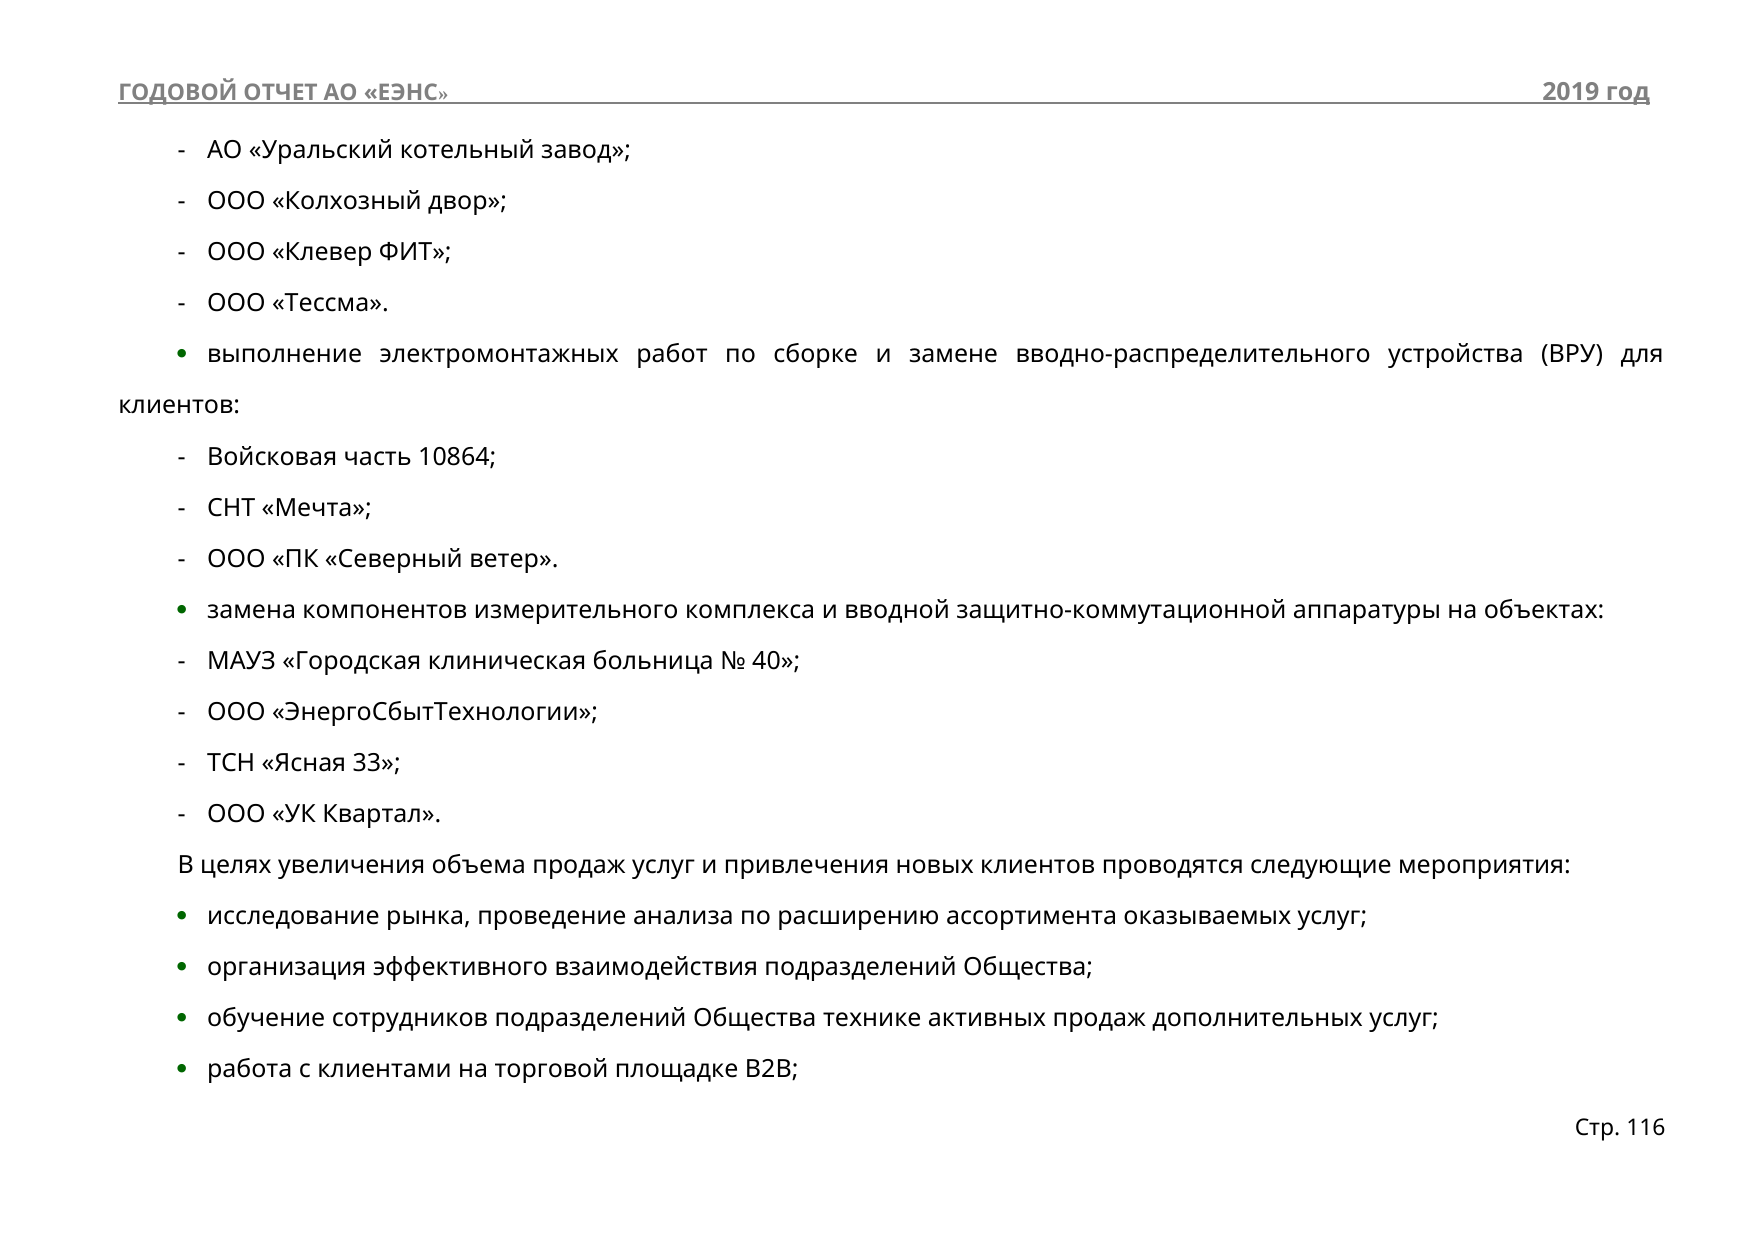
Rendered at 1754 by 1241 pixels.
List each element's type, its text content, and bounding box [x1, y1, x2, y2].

text - АО «Уральский котельный завод»; [118, 132, 1665, 166]
text - ООО «ПК «Северный ветер». [118, 540, 1665, 574]
text - ООО «УК Квартал». [118, 796, 1665, 829]
text - МАУЗ «Городская клиническая больница № 40»; [118, 642, 1665, 676]
list обучение сотрудников подразделений Общества технике активных продаж дополнительных услуг; [118, 1000, 1665, 1034]
list исследование рынка, проведение анализа по расширению ассортимента оказываемых услуг; [118, 898, 1665, 932]
text В целях увеличения объема продаж услуг и привлечения новых клиентов проводятся следующие мероприятия: [118, 847, 1665, 881]
list работа с клиентами на торговой площадке B2B; [118, 1051, 1665, 1085]
text - ООО «Тессма». [118, 285, 1665, 319]
text - ООО «Колхозный двор»; [118, 183, 1665, 217]
list замена компонентов измерительного комплекса и вводной защитно-коммутационной аппаратуры на объектах: [118, 591, 1665, 625]
text - ООО «Клевер ФИТ»; [118, 234, 1665, 268]
text - СНТ «Мечта»; [118, 489, 1665, 523]
list выполнение электромонтажных работ по сборке и замене вводно-распределительного устройства (ВРУ) для клиентов: [118, 336, 1665, 421]
text - ООО «ЭнергоСбытТехнологии»; [118, 693, 1665, 727]
text - Войсковая часть 10864; [118, 438, 1665, 472]
text - ТСН «Ясная 33»; [118, 744, 1665, 778]
list организация эффективного взаимодействия подразделений Общества; [118, 949, 1665, 983]
